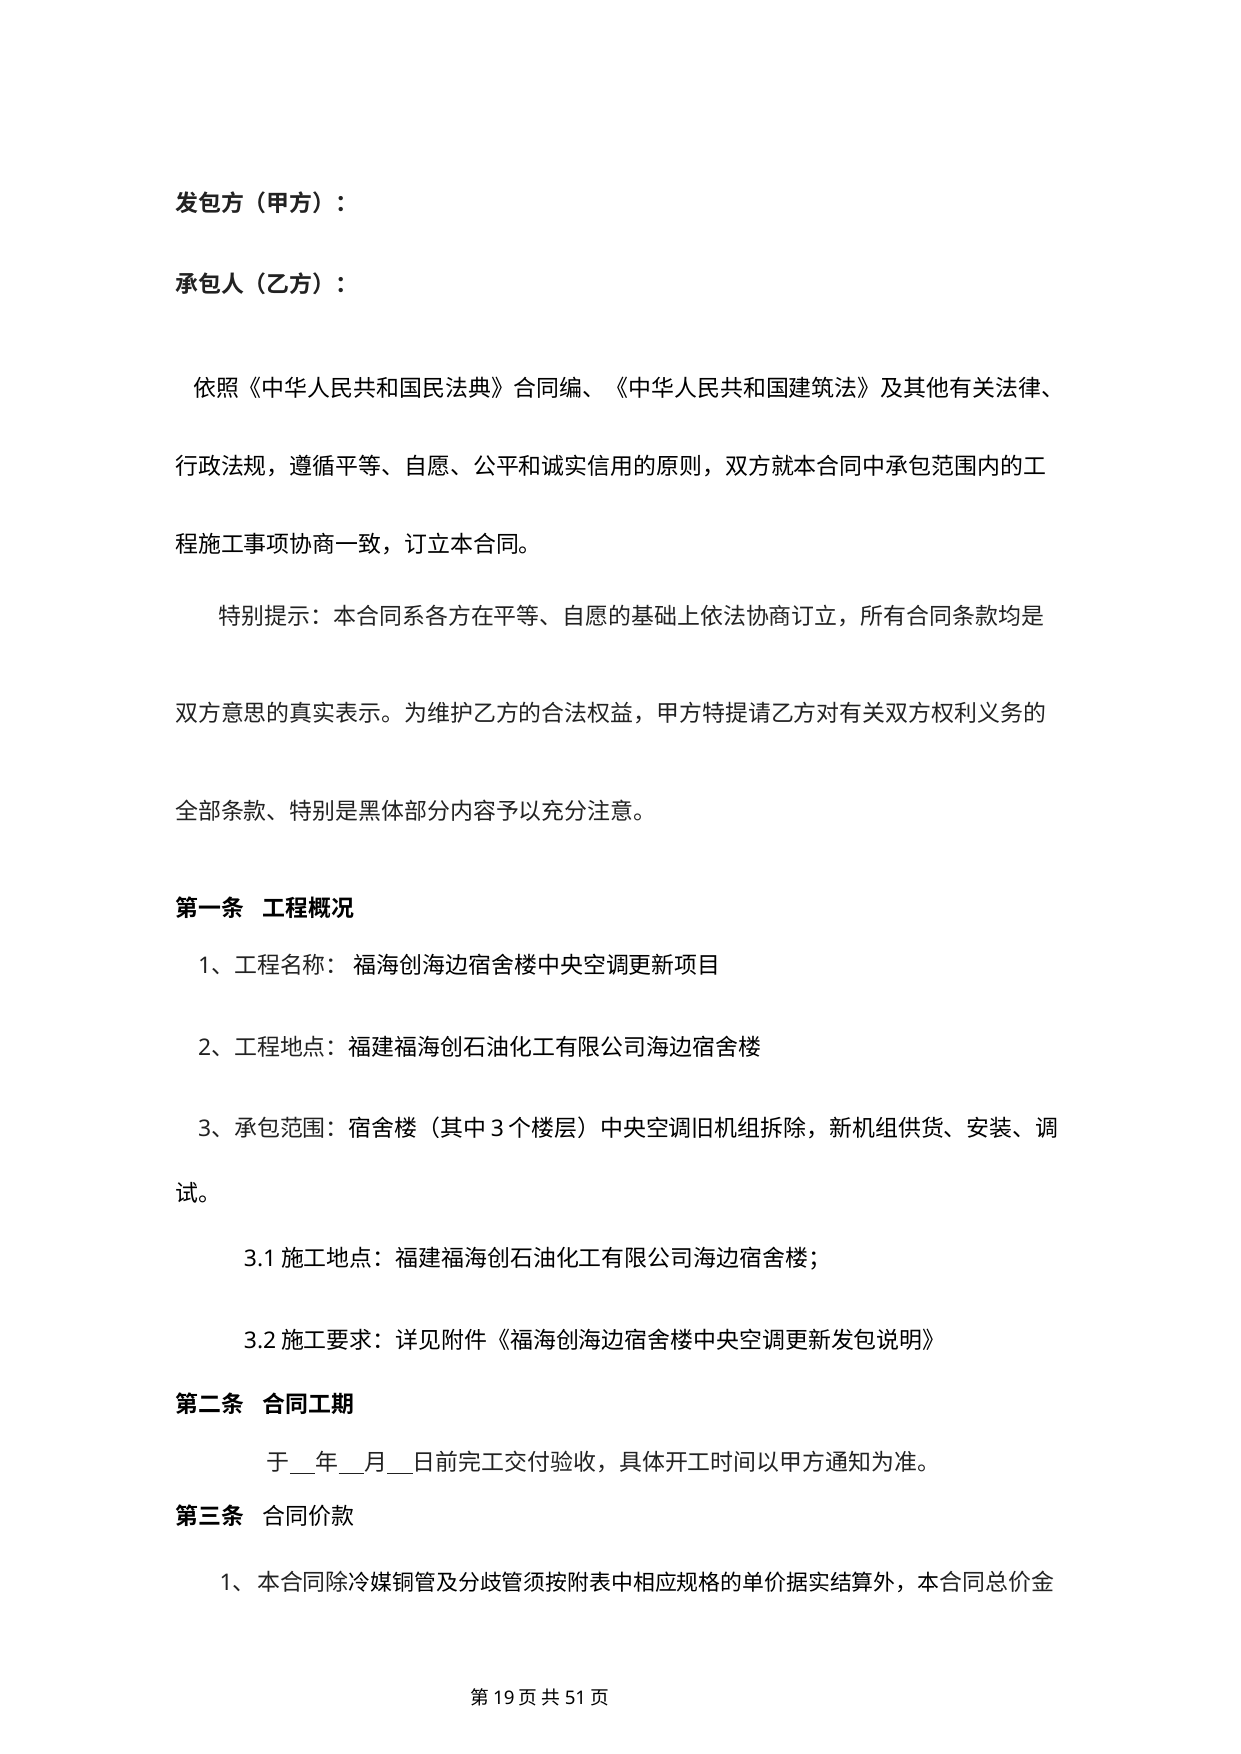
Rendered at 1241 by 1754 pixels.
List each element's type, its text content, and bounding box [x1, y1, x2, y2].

text 1、工程名称： 福海创海边宿舍楼中央空调更新项目 [198, 931, 1065, 996]
text 发包方（甲方）： [175, 169, 1065, 234]
text 3.1施工地点：福建福海创石油化工有限公司海边宿舍楼； [175, 1224, 1065, 1289]
text 3、承包范围：宿舍楼（其中3个楼层）中央空调旧机组拆除，新机组供货、安装、调试。 [175, 1094, 1065, 1224]
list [219, 1548, 1065, 1613]
text 承包人（乙方）： [175, 250, 1065, 315]
list 合同工期 [175, 1388, 1065, 1420]
text 于 年 月 日前完工交付验收，具体开工时间以甲方通知为准。 [175, 1428, 1065, 1493]
list 工程概况 [175, 891, 1065, 923]
text 特别提示：本合同系各方在平等、自愿的基础上依法协商订立，所有合同条款均是双方意思的真实表示。为维护乙方的合法权益，甲方特提请乙方对有关双方权利义务的全部条款、特别是黑体部分内容予以充分注意。 [175, 582, 1065, 842]
text 依照《中华人民共和国民法典》合同编、《中华人民共和国建筑法》及其他有关法律、行政法规，遵循平等、自愿、公平和诚实信用的原则，双方就本合同中承包范围内的工程施工事项协商一致，订立本合同。 [175, 354, 1065, 575]
text 2、工程地点：福建福海创石油化工有限公司海边宿舍楼 [198, 1013, 1065, 1078]
text 3.2施工要求：详见附件《福海创海边宿舍楼中央空调更新发包说明》 [175, 1306, 1065, 1371]
list 合同价款 [175, 1500, 1065, 1532]
